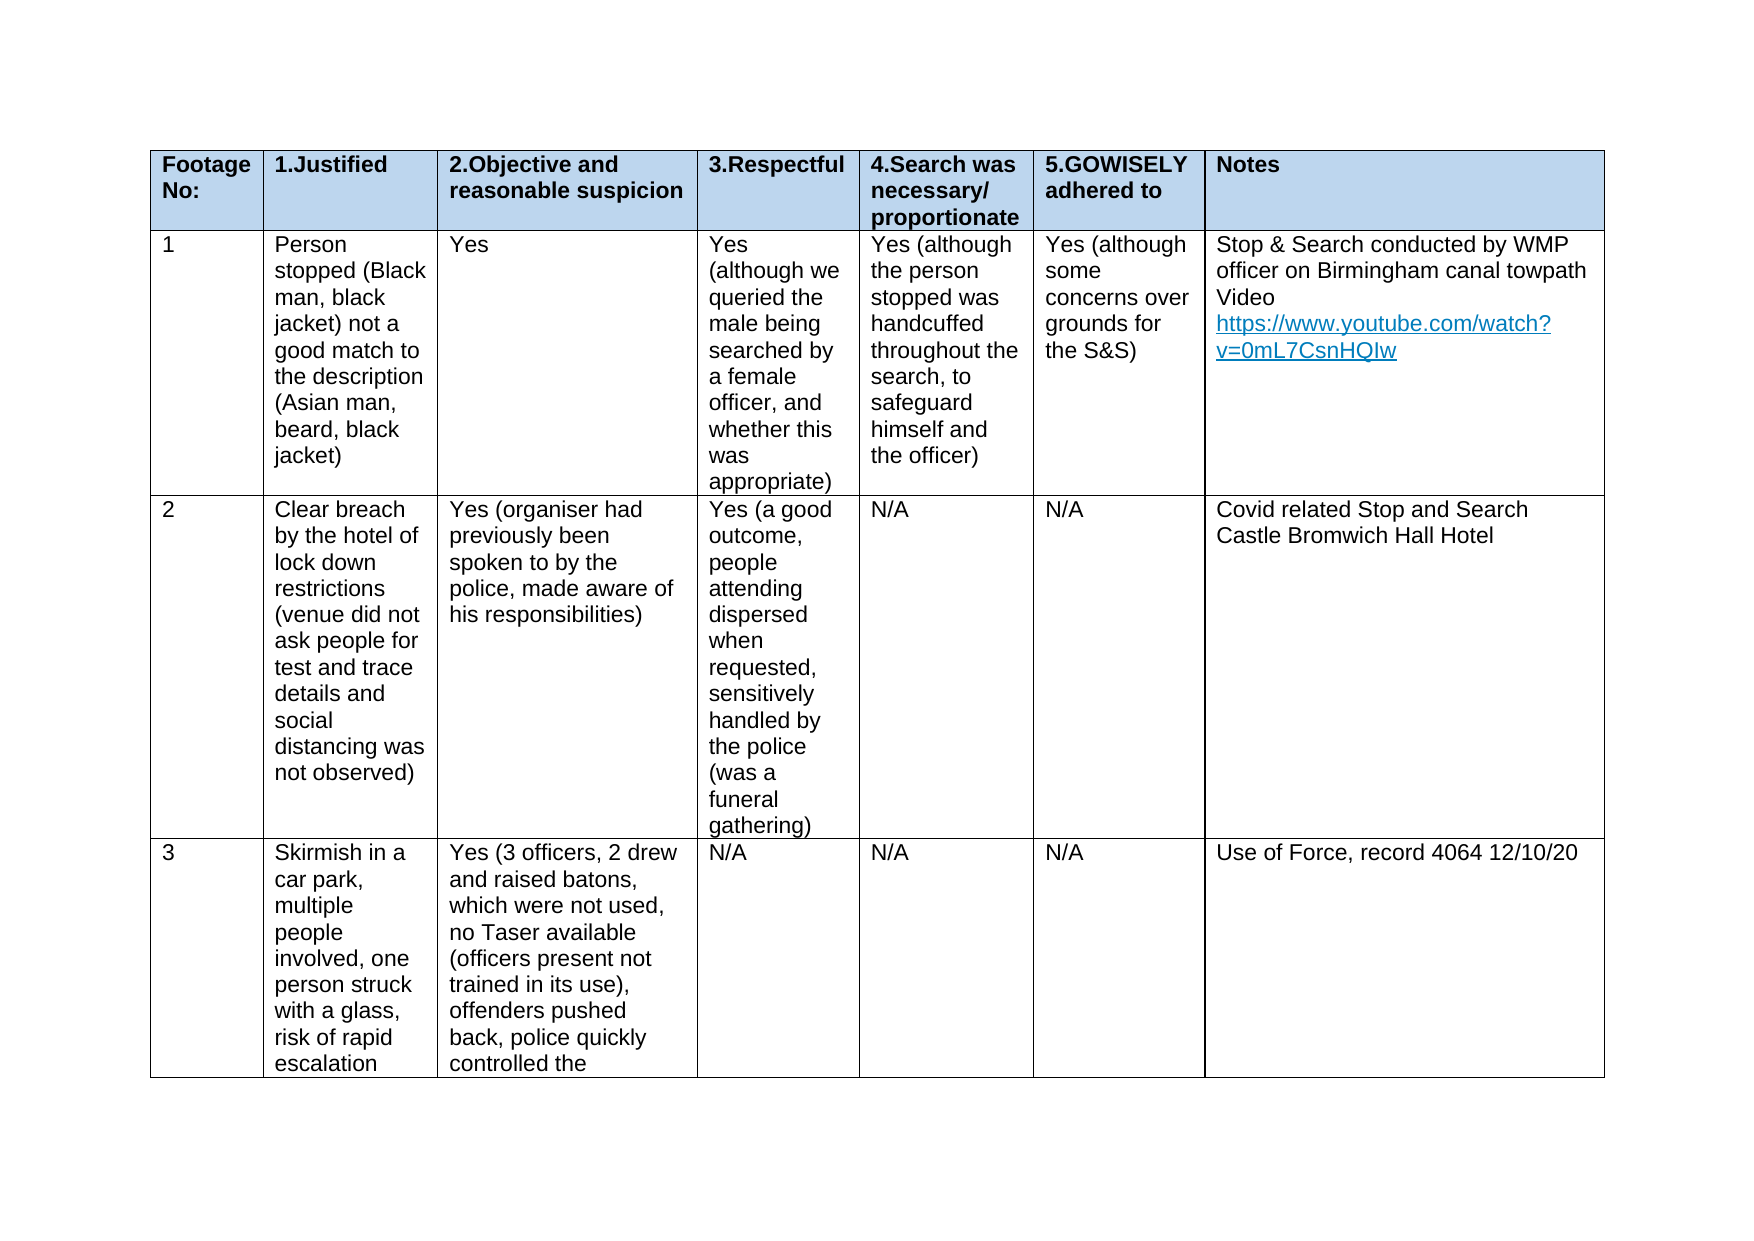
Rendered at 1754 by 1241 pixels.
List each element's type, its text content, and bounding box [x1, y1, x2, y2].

table_cell N/A [1034, 839, 1204, 1077]
table_cell Yes (although the person stopped was handcuffed throughout the search, to safeguard himself and the officer) [860, 231, 1033, 495]
table_header 1.Justified [264, 151, 437, 230]
table_header 3.Respectful [698, 151, 859, 230]
table_cell Yes (a good outcome, people attending dispersed when requested, sensitively handled by the police (was a funeral gathering) [698, 496, 859, 838]
table_header 5.GOWISELY adhered to [1034, 151, 1204, 230]
table_cell Yes (although we queried the male being searched by a female officer, and whether this was appropriate) [698, 231, 859, 495]
table_cell Yes (organiser had previously been spoken to by the police, made aware of his responsibilities) [438, 496, 697, 838]
table_cell Covid related Stop and Search Castle Bromwich Hall Hotel [1206, 496, 1604, 838]
table_cell Yes [438, 231, 697, 495]
table_cell 2 [151, 496, 263, 838]
table_cell Stop & Search conducted by WMP officer on Birmingham canal towpath Video https://www.youtube.com/watch?v=0mL7CsnHQIw [1206, 231, 1604, 495]
table_cell N/A [698, 839, 859, 1077]
table_cell Clear breach by the hotel of lock down restrictions (venue did not ask people for test and trace details and social distancing was not observed) [264, 496, 437, 838]
table_header 2.Objective and reasonable suspicion [438, 151, 697, 230]
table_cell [264, 839, 437, 1077]
table_header Notes [1206, 151, 1604, 230]
table_header Footage No: [151, 151, 263, 230]
table_cell N/A [1034, 496, 1204, 838]
table_cell Person stopped (Black man, black jacket) not a good match to the description (Asian man, beard, black jacket) [264, 231, 437, 495]
table_cell Yes (although some concerns over grounds for the S&S) [1034, 231, 1204, 495]
table_header 4.Search was necessary/ proportionate [860, 151, 1033, 230]
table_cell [438, 839, 697, 1077]
table_cell N/A [860, 839, 1033, 1077]
table_cell N/A [860, 496, 1033, 838]
table_cell 3 [151, 839, 263, 1077]
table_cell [1206, 839, 1604, 1077]
table_cell 1 [151, 231, 263, 495]
